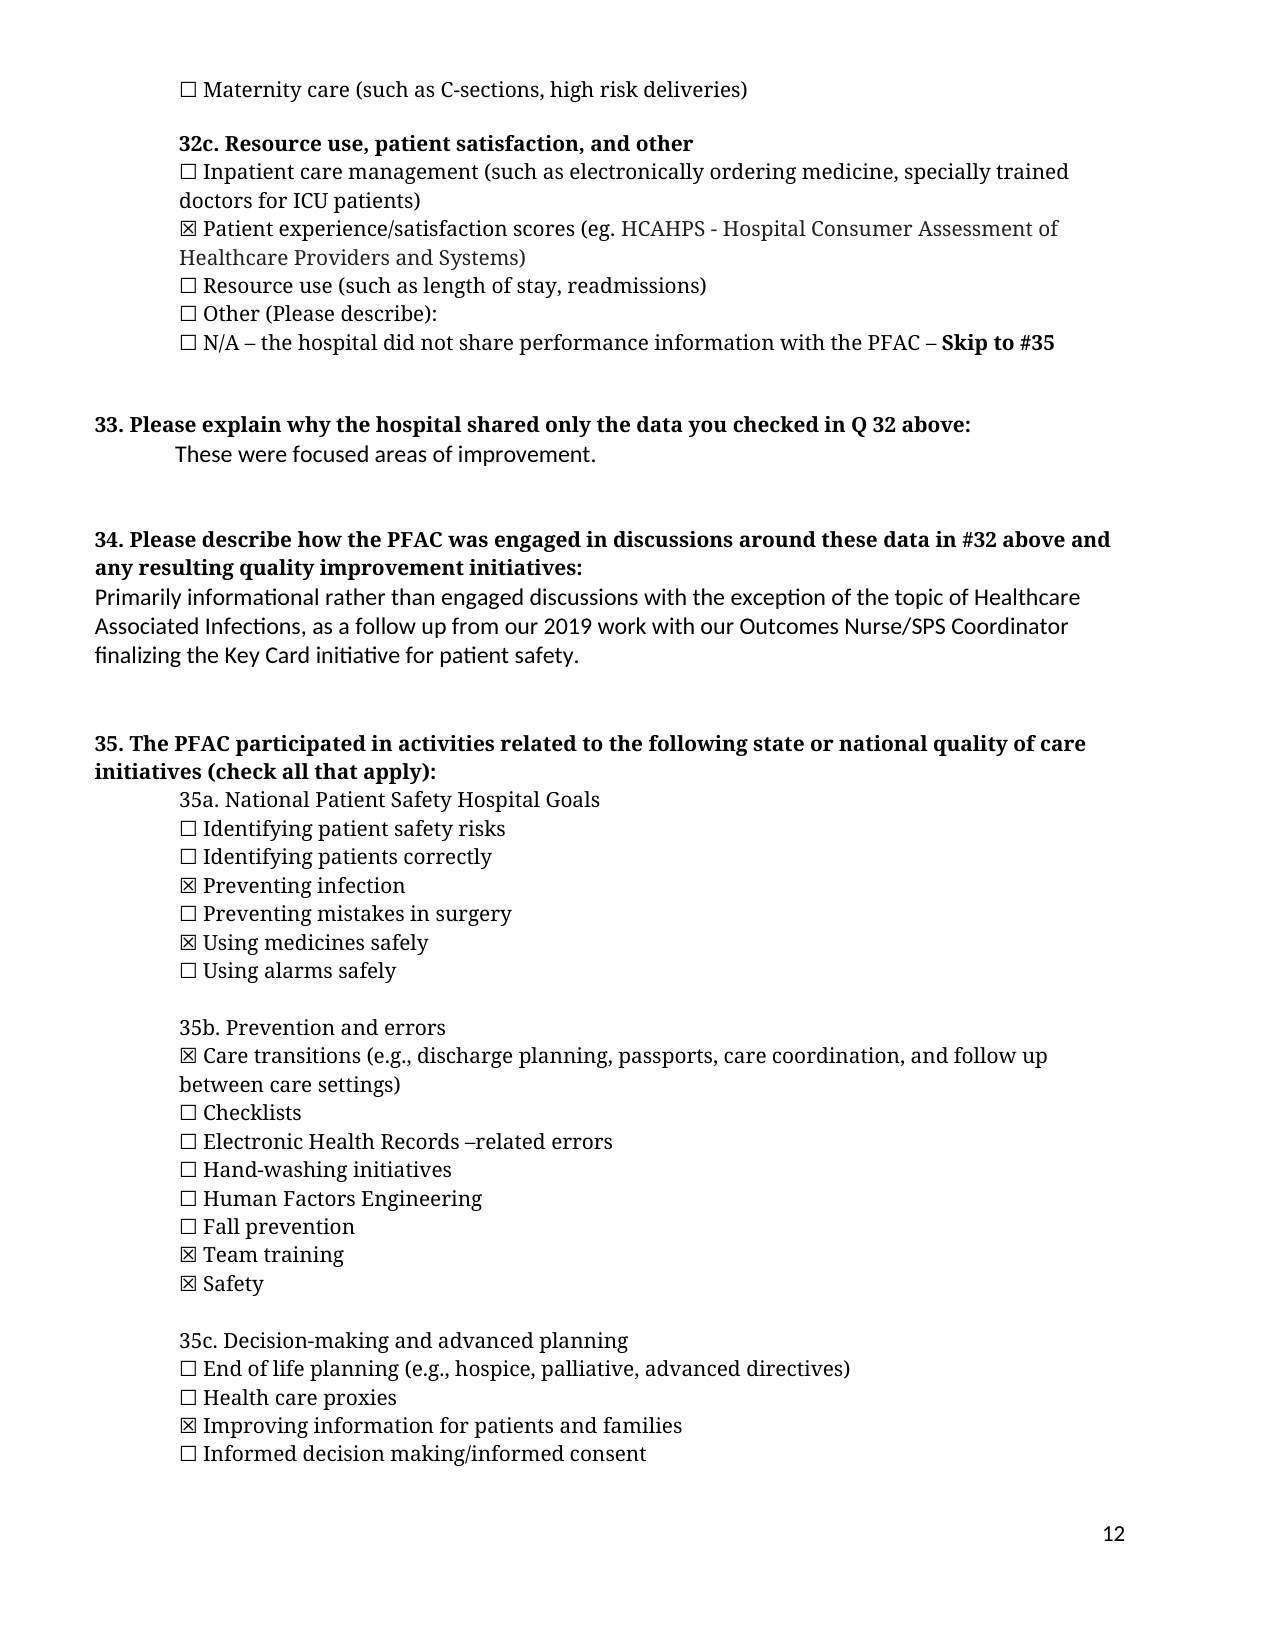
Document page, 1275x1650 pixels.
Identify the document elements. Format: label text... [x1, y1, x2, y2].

text Health care proxies [179, 1383, 1125, 1411]
text Primarily informational rather than engaged discussions with the exception of the topic of Healthcare Associated Infections, as a follow up from our 2019 work with our Outcomes Nurse/SPS Coordinator finalizing the Key Card initiative for patient safety. [94, 582, 1125, 670]
text Patient experience/satisfaction scores (eg. HCAHPS - Hospital Consumer Assessment of Healthcare Providers and Systems) [179, 214, 1125, 271]
text Maternity care (such as C-sections, high risk deliveries) [179, 75, 1125, 103]
text Improving information for patients and families [179, 1411, 1125, 1439]
text Electronic Health Records –related errors [179, 1127, 1125, 1155]
text Fall prevention [179, 1212, 1125, 1241]
text Preventing mistakes in surgery [179, 899, 1125, 928]
text Other (Please describe): [179, 299, 1125, 328]
list 33. Please explain why the hospital shared only the data you checked in Q 32 above: [94, 410, 1125, 439]
text Care transitions (e.g., discharge planning, passports, care coordination, and follow up between care settings) [179, 1041, 1125, 1098]
text N/A – the hospital did not share performance information with the PFAC – Skip to #35 [179, 328, 1125, 356]
text Checklists [179, 1098, 1125, 1127]
text Identifying patient safety risks [179, 814, 1125, 842]
text Preventing infection [179, 871, 1125, 899]
text Safety [179, 1269, 1125, 1297]
text 35c. Decision-making and advanced planning [179, 1326, 1125, 1354]
text Informed decision making/informed consent [179, 1439, 1125, 1468]
text Resource use (such as length of stay, readmissions) [179, 271, 1125, 299]
text Hand-washing initiatives [179, 1155, 1125, 1184]
text Identifying patients correctly [179, 842, 1125, 871]
text These were focused areas of improvement. [169, 439, 1125, 468]
text 34. Please describe how the PFAC was engaged in discussions around these data in #32 above and any resulting quality improvement initiatives: [94, 525, 1125, 582]
text 32c. Resource use, patient satisfaction, and other [179, 129, 1125, 157]
text 35a. National Patient Safety Hospital Goals [179, 786, 1125, 814]
text Using alarms safely [179, 956, 1125, 984]
text 35b. Prevention and errors [179, 1013, 1125, 1041]
text Inpatient care management (such as electronically ordering medicine, specially trained doctors for ICU patients) [179, 157, 1125, 214]
text Using medicines safely [179, 928, 1125, 956]
text End of life planning (e.g., hospice, palliative, advanced directives) [179, 1354, 1125, 1383]
text 35. The PFAC participated in activities related to the following state or national quality of care initiatives (check all that apply): [94, 729, 1125, 786]
text Team training [179, 1241, 1125, 1269]
text Human Factors Engineering [179, 1184, 1125, 1212]
